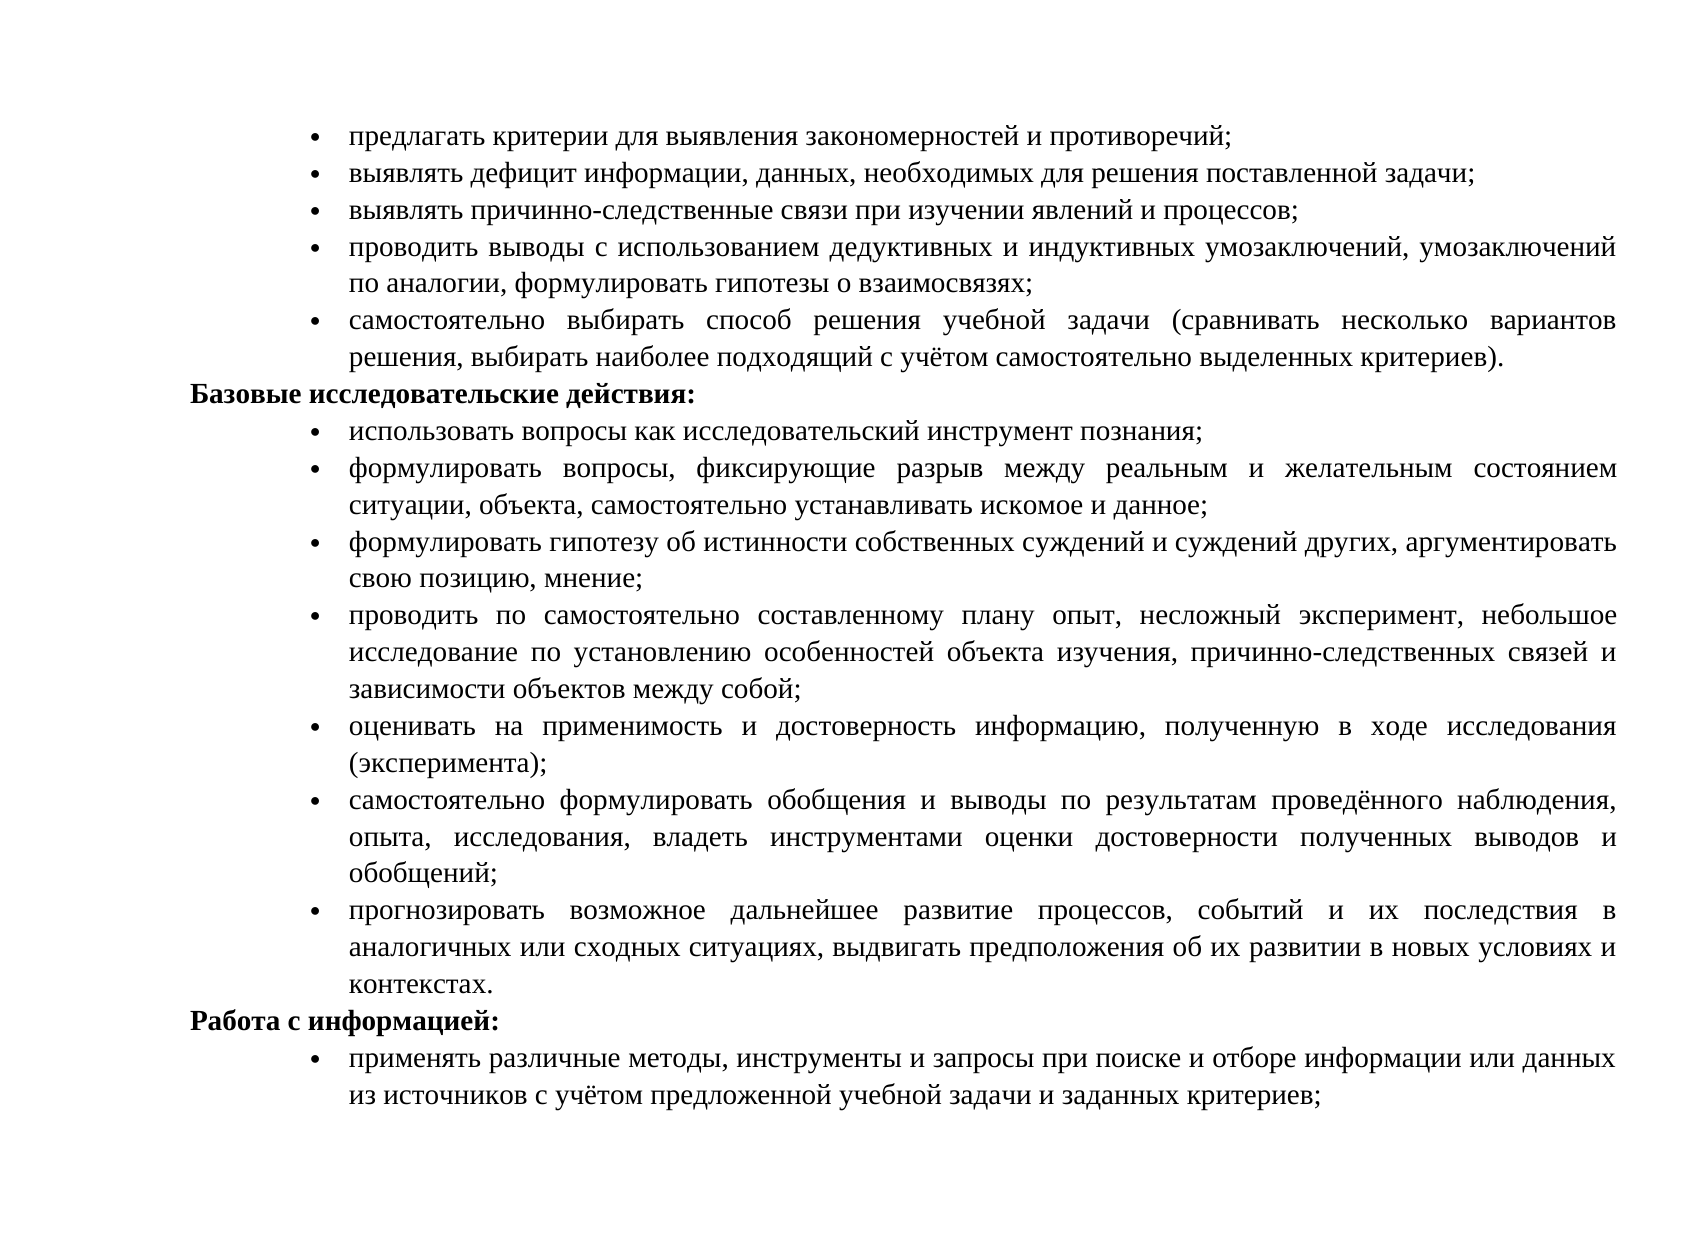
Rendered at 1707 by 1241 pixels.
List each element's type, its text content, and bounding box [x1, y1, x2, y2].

list самостоятельно выбирать способ решения учебной задачи (сравнивать несколько вариантов решения, выбирать наиболее подходящий с учётом самостоятельно выделенных критериев). [311, 302, 1618, 373]
list самостоятельно формулировать обобщения и выводы по результатам проведённого наблюдения, опыта, исследования, владеть инструментами оценки достоверности полученных выводов и обобщений; [311, 782, 1618, 889]
list выявлять причинно-следственные связи при изучении явлений и процессов; [311, 192, 1618, 225]
list проводить по самостоятельно составленному плану опыт, несложный эксперимент, небольшое исследование по установлению особенностей объекта изучения, причинно-следственных связей и зависимости объектов между собой; [311, 597, 1618, 705]
list выявлять дефицит информации, данных, необходимых для решения поставленной задачи; [311, 155, 1618, 188]
list формулировать вопросы, фиксирующие разрыв между реальным и желательным состоянием ситуации, объекта, самостоятельно устанавливать искомое и данное; [311, 450, 1618, 520]
list использовать вопросы как исследовательский инструмент познания; [311, 413, 1618, 447]
list применять различные методы, инструменты и запросы при поиске и отборе информации или данных из источников с учётом предложенной учебной задачи и заданных критериев; [311, 1040, 1618, 1110]
list проводить выводы с использованием дедуктивных и индуктивных умозаключений, умозаключений по аналогии, формулировать гипотезы о взаимосвязях; [311, 229, 1618, 299]
list формулировать гипотезу об истинности собственных суждений и суждений других, аргументировать свою позицию, мнение; [311, 524, 1618, 594]
list предлагать критерии для выявления закономерностей и противоречий; [311, 118, 1618, 152]
list оценивать на применимость и достоверность информацию, полученную в ходе исследования (эксперимента); [311, 708, 1618, 778]
text Работа с информацией: [190, 1003, 1618, 1037]
text Базовые исследовательские действия: [190, 376, 1618, 410]
list прогнозировать возможное дальнейшее развитие процессов, событий и их последствия в аналогичных или сходных ситуациях, выдвигать предположения об их развитии в новых условиях и контекстах. [311, 892, 1618, 1000]
